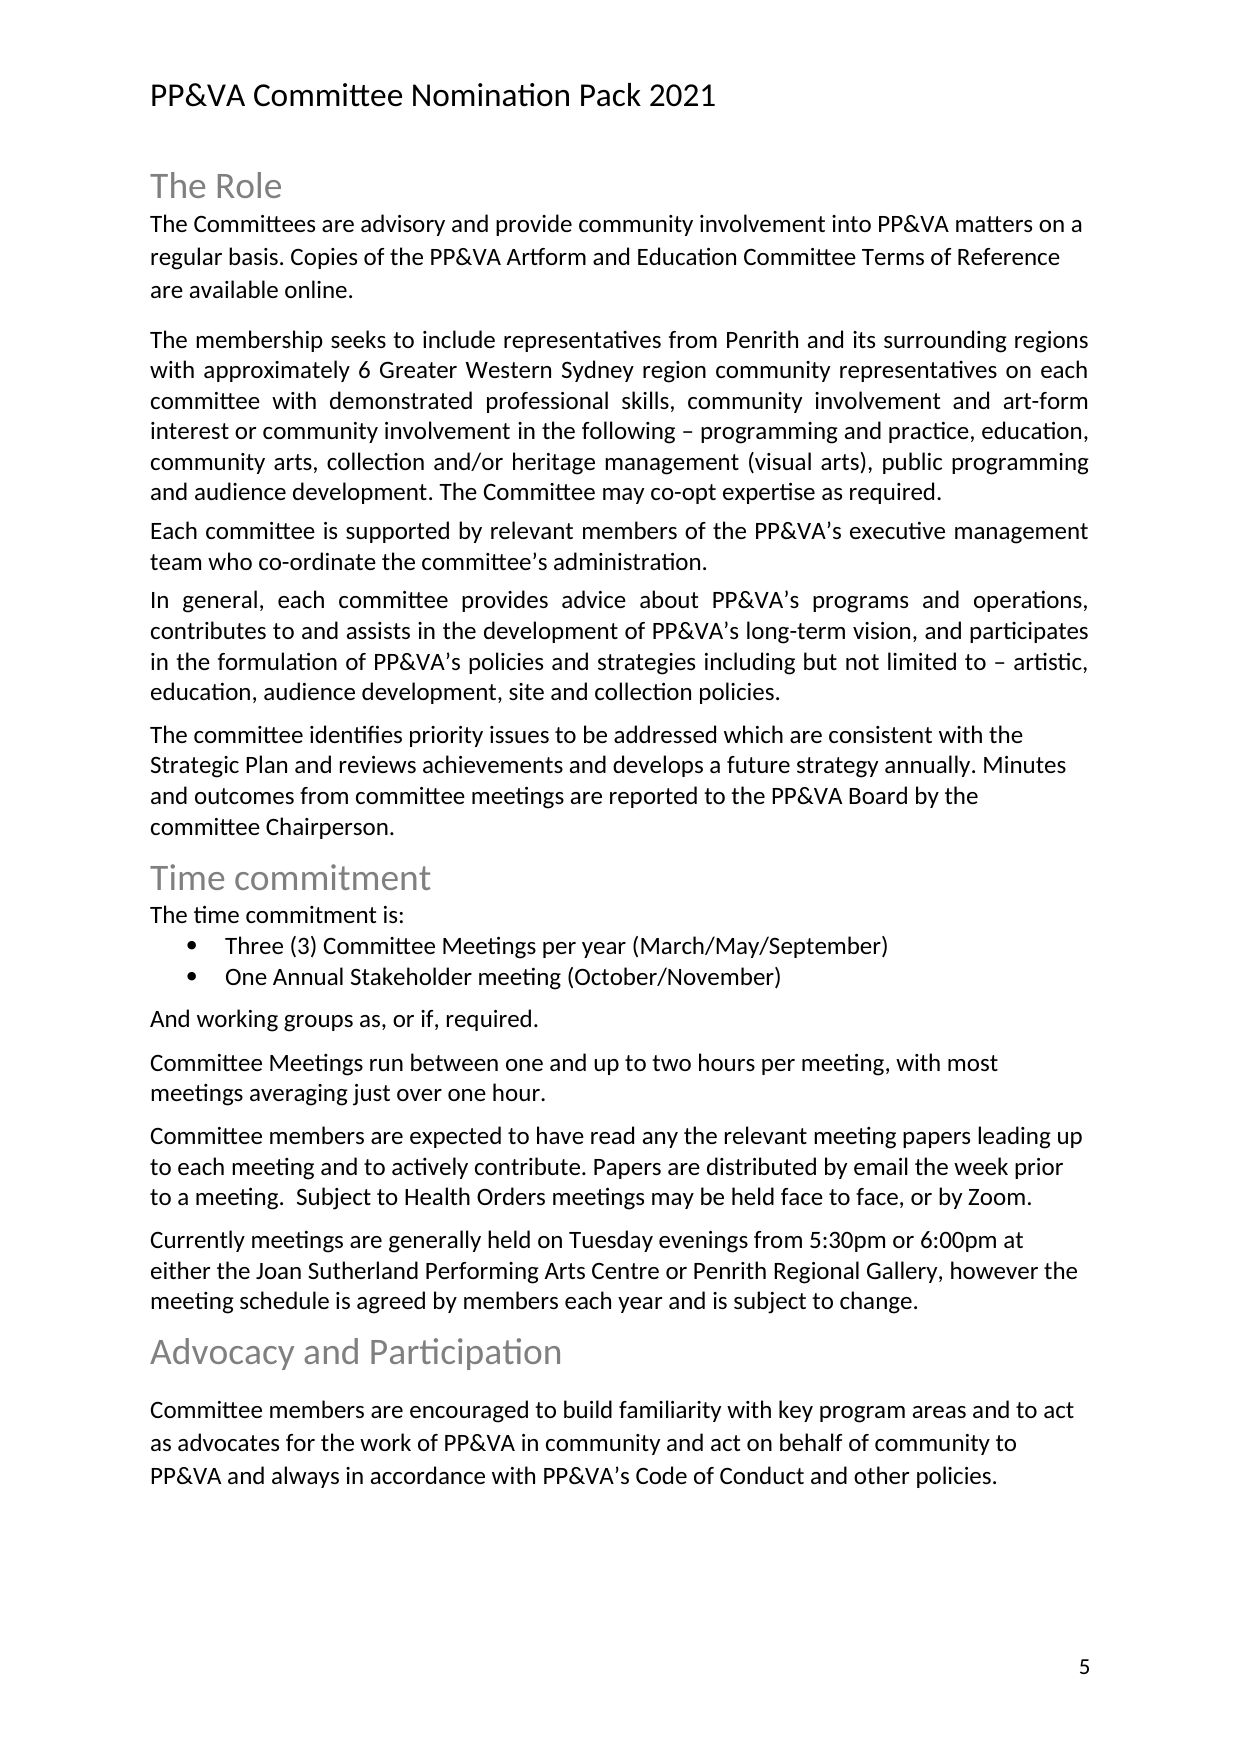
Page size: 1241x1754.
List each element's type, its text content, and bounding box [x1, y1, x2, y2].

text The Committees are advisory and provide community involvement into PP&VA matters on a regular basis. Copies of the PP&VA Artform and Education Committee Terms of Reference are available online. [150, 208, 1090, 305]
text Committee members are expected to have read any the relevant meeting papers leading up to each meeting and to actively contribute. Papers are distributed by email the week prior to a meeting. Subject to Health Orders meetings may be held face to face, or by Zoom. [150, 1120, 1090, 1212]
text Advocacy and Participation [150, 1328, 1090, 1374]
text The committee identifies priority issues to be addressed which are consistent with the Strategic Plan and reviews achievements and develops a future strategy annually. Minutes and outcomes from committee meetings are reported to the PP&VA Board by the committee Chairperson. [150, 719, 1090, 841]
text The Role [150, 162, 1090, 208]
text Committee Meetings run between one and up to two hours per meeting, with most meetings averaging just over one hour. [150, 1047, 1090, 1108]
list Three (3) Committee Meetings per year (March/May/September) [187, 930, 1090, 961]
text The time commitment is: [150, 899, 1090, 930]
list One Annual Stakeholder meeting (October/November) [187, 961, 1090, 991]
text Time commitment [150, 854, 1090, 899]
text The membership seeks to include representatives from Penrith and its surrounding regions with approximately 6 Greater Western Sydney region community representatives on each committee with demonstrated professional skills, community involvement and art-form interest or community involvement in the following – programming and practice, education, community arts, collection and/or heritage management (visual arts), public programming and audience development. The Committee may co-opt expertise as required. [150, 324, 1090, 507]
text Currently meetings are generally held on Tuesday evenings from 5:30pm or 6:00pm at either the Joan Sutherland Performing Arts Centre or Penrith Regional Gallery, however the meeting schedule is agreed by members each year and is subject to change. [150, 1224, 1090, 1316]
text In general, each committee provides advice about PP&VA’s programs and operations, contributes to and assists in the development of PP&VA’s long-term vision, and participates in the formulation of PP&VA’s policies and strategies including but not limited to – artistic, education, audience development, site and collection policies. [150, 584, 1090, 707]
text Committee members are encouraged to build familiarity with key program areas and to act as advocates for the work of PP&VA in community and act on behalf of community to PP&VA and always in accordance with PP&VA’s Code of Conduct and other policies. [150, 1394, 1090, 1491]
text Each committee is supported by relevant members of the PP&VA’s executive management team who co-ordinate the committee’s administration. [150, 515, 1090, 576]
text And working groups as, or if, required. [150, 1004, 1090, 1034]
